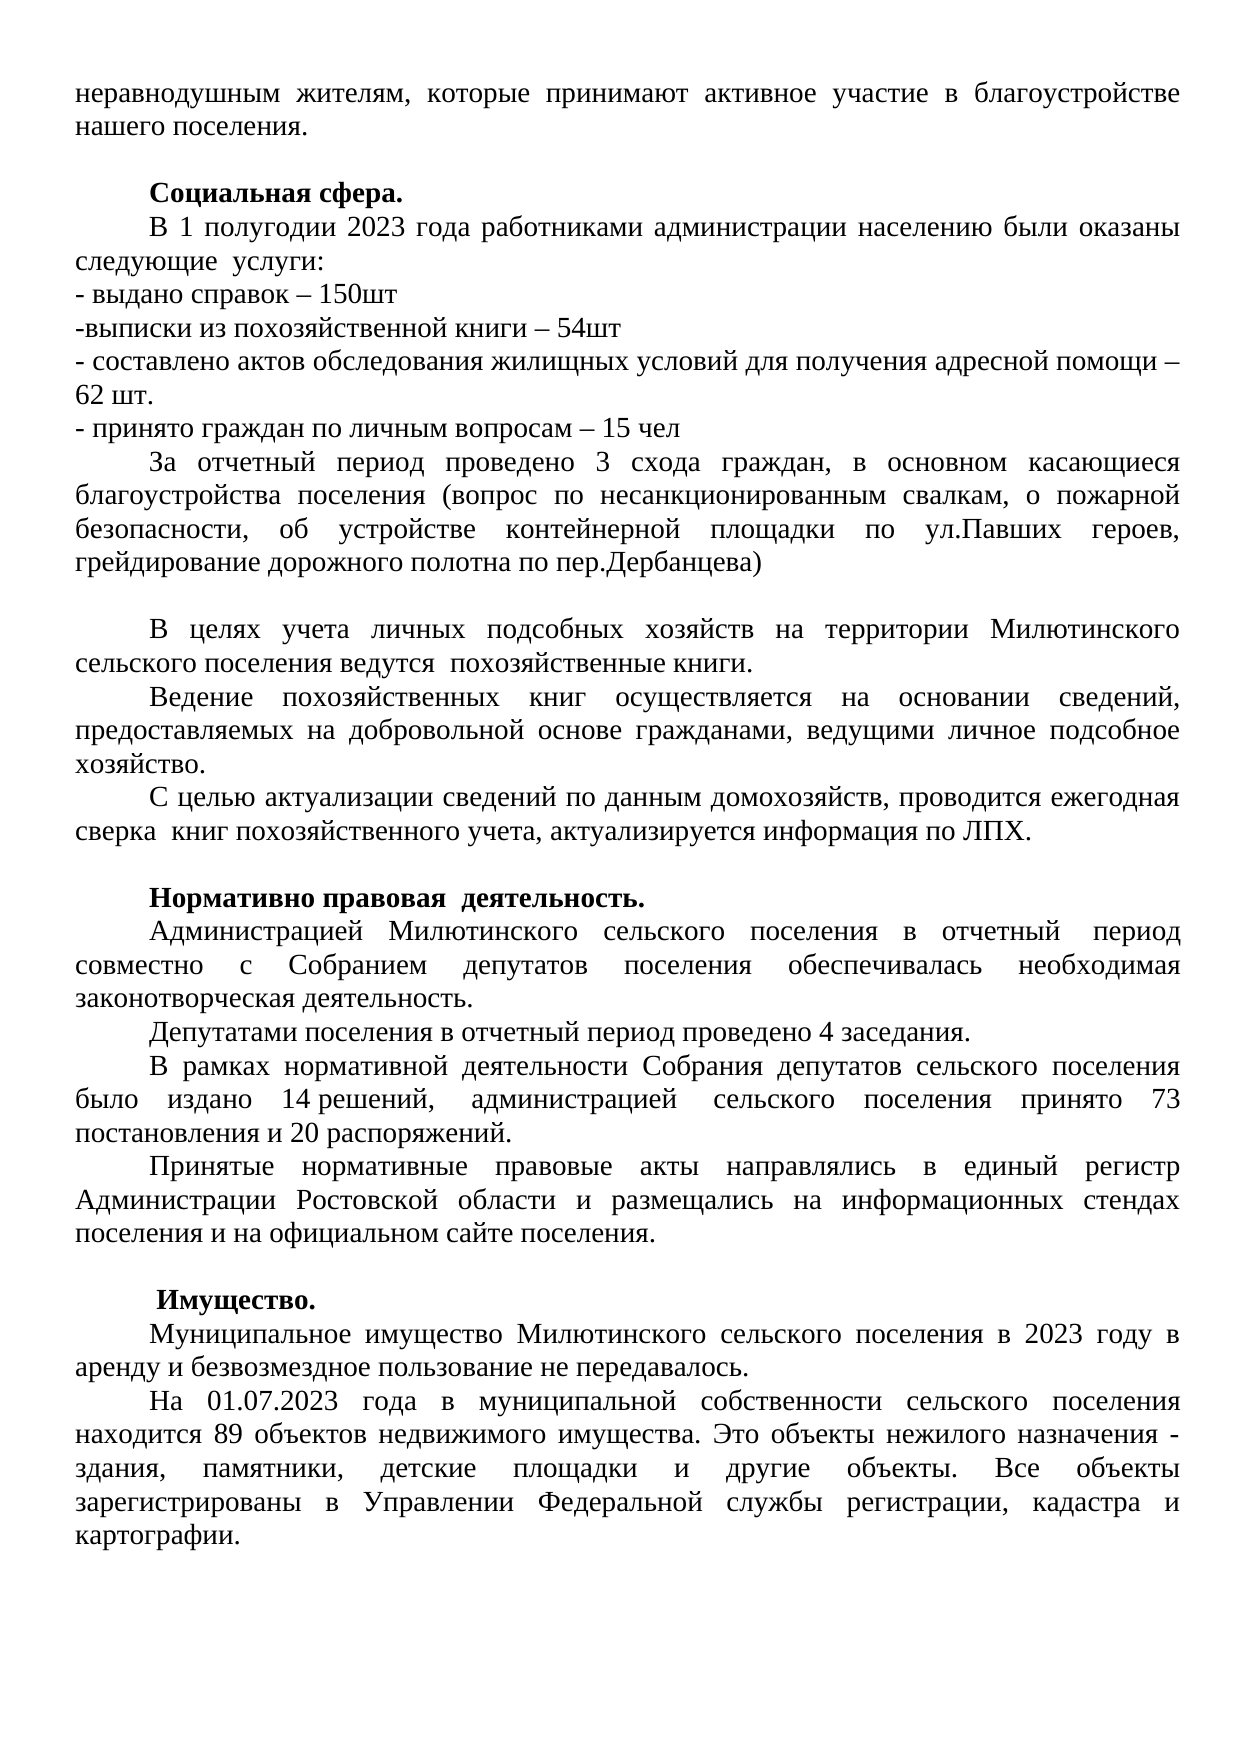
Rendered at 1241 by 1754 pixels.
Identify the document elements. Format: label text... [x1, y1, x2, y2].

text Имущество. [75, 1282, 1181, 1316]
text - принято граждан по личным вопросам – 15 чел [75, 410, 1181, 444]
text Ведение похозяйственных книг осуществляется на основании сведений, предоставляемых на добровольной основе гражданами, ведущими личное подсобное хозяйство. [75, 679, 1181, 779]
text - выдано справок – 150шт [75, 276, 1181, 310]
text Принятые нормативные правовые акты направлялись в единый регистр Администрации Ростовской области и размещались на информационных стендах поселения и на официальном сайте поселения. [75, 1148, 1181, 1249]
text С целью актуализации сведений по данным домохозяйств, проводится ежегодная сверка книг похозяйственного учета, актуализируется информация по ЛПХ. [75, 779, 1181, 846]
text На 01.07.2023 года в муниципальной собственности сельского поселения находится 89 объектов недвижимого имущества. Это объекты нежилого назначения - здания, памятники, детские площадки и другие объекты. Все объекты зарегистрированы в Управлении Федеральной службы регистрации, кадастра и картографии. [75, 1383, 1181, 1551]
text В рамках нормативной деятельности Собрания депутатов сельского поселения было издано 14 решений, администрацией сельского поселения принято 73 постановления и 20 распоряжений. [75, 1048, 1181, 1148]
text Муниципальное имущество Милютинского сельского поселения в 2023 году в аренду и безвозмездное пользование не передавалось. [75, 1316, 1181, 1383]
text В целях учета личных подсобных хозяйств на территории Милютинского сельского поселения ведутся похозяйственные книги. [75, 612, 1181, 679]
text За отчетный период проведено 3 схода граждан, в основном касающиеся благоустройства поселения (вопрос по несанкционированным свалкам, о пожарной безопасности, об устройстве контейнерной площадки по ул.Павших героев, грейдирование дорожного полотна по пер.Дербанцева) [75, 444, 1181, 578]
text Нормативно правовая деятельность. [75, 880, 1181, 913]
text Администрацией Милютинского сельского поселения в отчетный период совместно с Собранием депутатов поселения обеспечивалась необходимая законотворческая деятельность. [75, 913, 1181, 1014]
text В 1 полугодии 2023 года работниками администрации населению были оказаны следующие услуги: [75, 209, 1181, 276]
text - составлено актов обследования жилищных условий для получения адресной помощи – 62 шт. [75, 343, 1181, 410]
text Социальная сфера. [75, 176, 1181, 209]
text Депутатами поселения в отчетный период проведено 4 заседания. [75, 1014, 1181, 1048]
text -выписки из похозяйственной книги – 54шт [75, 310, 1181, 343]
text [75, 75, 1181, 142]
